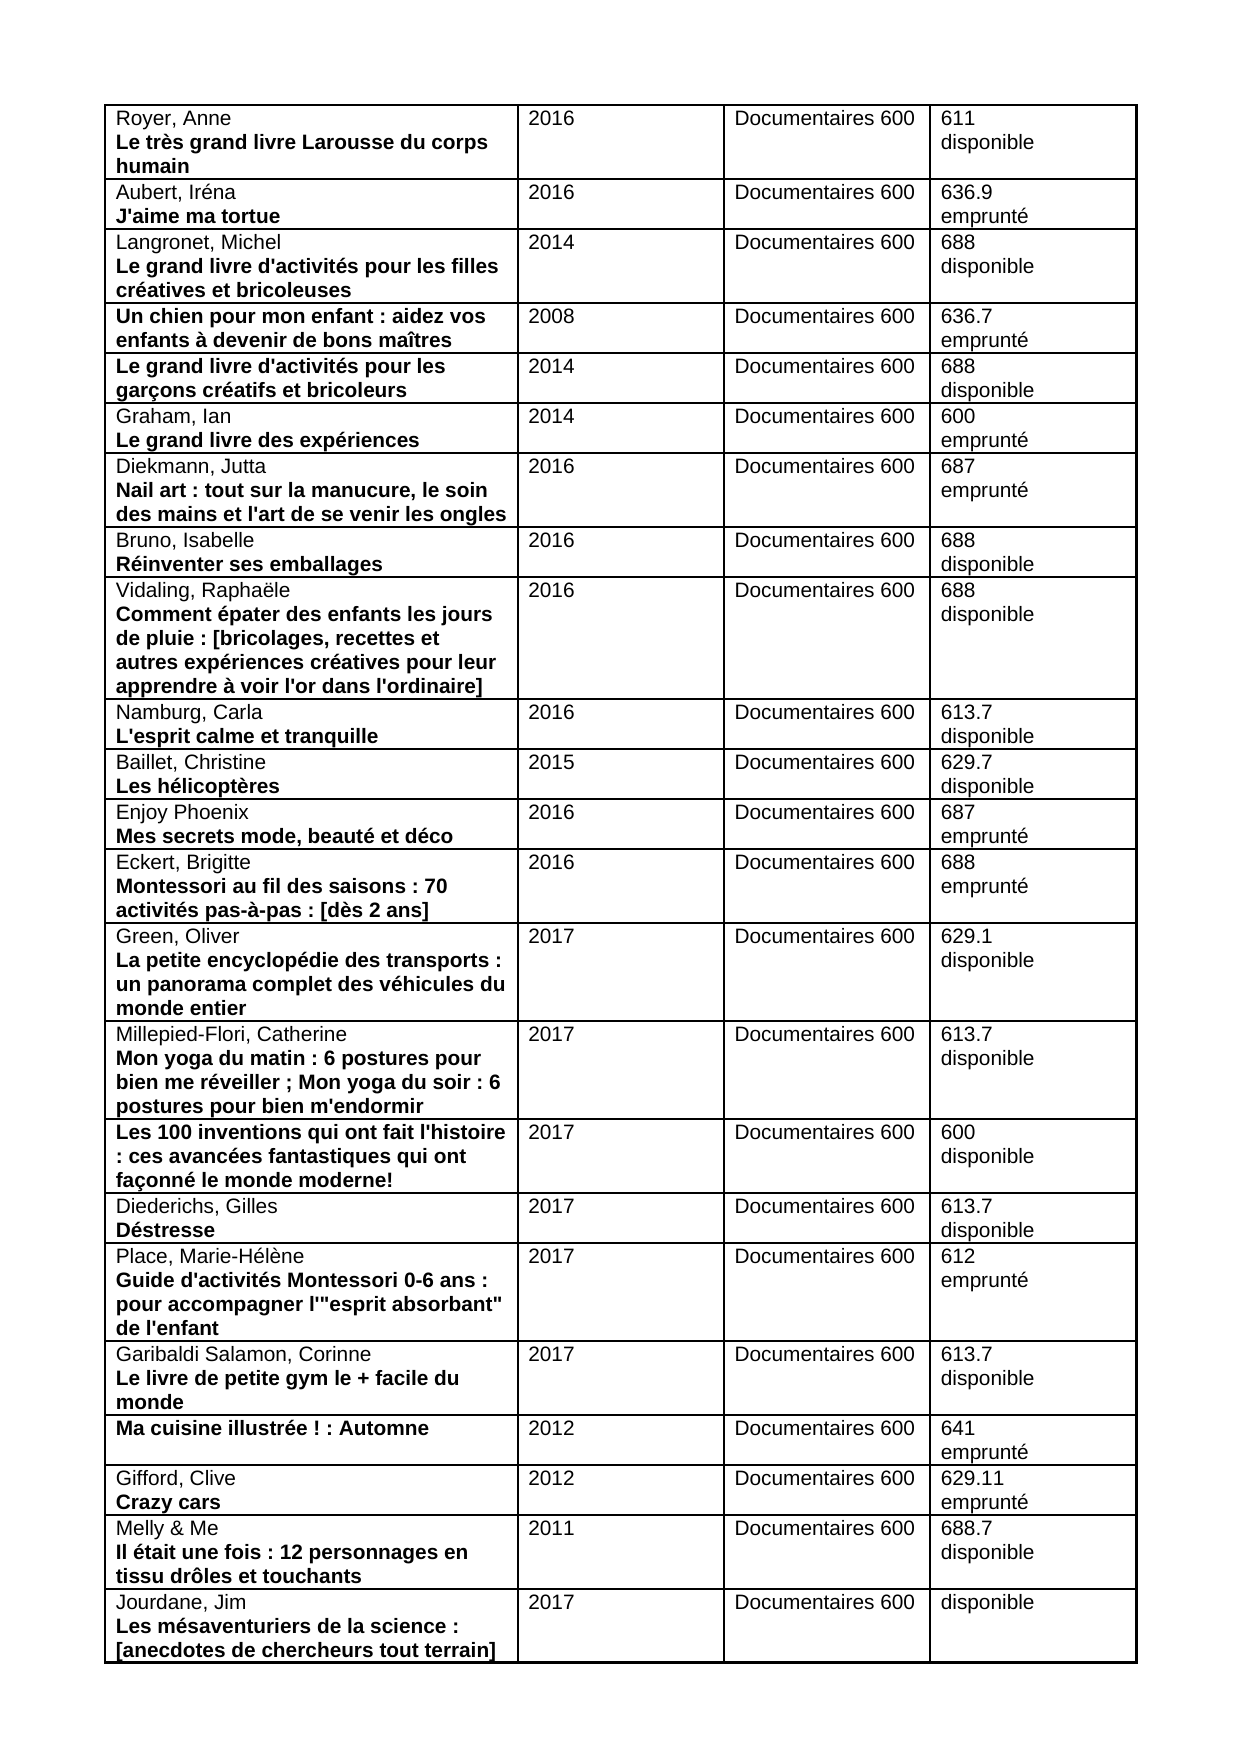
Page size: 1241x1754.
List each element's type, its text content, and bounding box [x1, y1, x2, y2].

table_cell Gifford, Clive Crazy cars [106, 1466, 517, 1513]
table_cell 688 disponible [931, 528, 1135, 576]
table_cell Graham, Ian Le grand livre des expériences [106, 404, 517, 452]
table_cell Documentaires 600 [725, 924, 929, 1020]
table_cell 2016 [519, 180, 723, 228]
table_cell 2014 [519, 354, 723, 402]
table_cell 2012 [519, 1466, 723, 1513]
table_cell 2016 [519, 528, 723, 576]
table_cell 2014 [519, 404, 723, 452]
table_cell Namburg, Carla L'esprit calme et tranquille [106, 700, 517, 748]
table_cell Documentaires 600 [725, 180, 929, 228]
table_cell 2017 [519, 1244, 723, 1339]
table_cell 2017 [519, 1342, 723, 1413]
table_cell Documentaires 600 [725, 1342, 929, 1413]
table_cell 612 emprunté [931, 1244, 1135, 1339]
table_cell Documentaires 600 [725, 404, 929, 452]
table_cell Enjoy Phoenix Mes secrets mode, beauté et déco [106, 800, 517, 848]
table_cell Eckert, Brigitte Montessori au fil des saisons : 70 activités pas-à-pas : [dès 2 ans] [106, 850, 517, 922]
table_cell 600 emprunté [931, 404, 1135, 452]
table_cell 688 emprunté [931, 850, 1135, 922]
table_cell Bruno, Isabelle Réinventer ses emballages [106, 528, 517, 576]
table_cell 611 disponible [931, 106, 1135, 178]
table_cell Documentaires 600 [725, 1516, 929, 1587]
table_cell Documentaires 600 [725, 230, 929, 302]
table_cell Documentaires 600 [725, 1466, 929, 1513]
table_cell Diederichs, Gilles Déstresse [106, 1194, 517, 1242]
table_cell Documentaires 600 [725, 106, 929, 178]
table_cell Documentaires 600 [725, 750, 929, 798]
table_cell 600 disponible [931, 1120, 1135, 1192]
table_cell Royer, Anne Le très grand livre Larousse du corps humain [106, 106, 517, 178]
table_cell Documentaires 600 [725, 1244, 929, 1339]
table_cell 688.7 disponible [931, 1516, 1135, 1587]
table_cell Documentaires 600 [725, 304, 929, 352]
table_cell 613.7 disponible [931, 1022, 1135, 1118]
table_cell 2017 [519, 1590, 723, 1661]
table_cell 2011 [519, 1516, 723, 1587]
table_cell Documentaires 600 [725, 700, 929, 748]
table_cell 2017 [519, 1022, 723, 1118]
table_cell Documentaires 600 [725, 1590, 929, 1661]
table_cell Documentaires 600 [725, 850, 929, 922]
table_cell 2016 [519, 106, 723, 178]
table_cell 2016 [519, 454, 723, 526]
table_cell Documentaires 600 [725, 800, 929, 848]
table_cell Garibaldi Salamon, Corinne Le livre de petite gym le + facile du monde [106, 1342, 517, 1413]
table_cell 613.7 disponible [931, 700, 1135, 748]
table_cell Documentaires 600 [725, 1120, 929, 1192]
table_cell Baillet, Christine Les hélicoptères [106, 750, 517, 798]
table_cell 2015 [519, 750, 723, 798]
table_cell 687 emprunté [931, 800, 1135, 848]
table_cell Ma cuisine illustrée ! : Automne [106, 1416, 517, 1463]
table_cell Aubert, Iréna J'aime ma tortue [106, 180, 517, 228]
table_cell Documentaires 600 [725, 578, 929, 698]
table_cell 2012 [519, 1416, 723, 1463]
table_cell Jourdane, Jim Les mésaventuriers de la science : [anecdotes de chercheurs tout terrain] [106, 1590, 517, 1661]
table_cell 2016 [519, 800, 723, 848]
table_cell Diekmann, Jutta Nail art : tout sur la manucure, le soin des mains et l'art de se venir les ongles [106, 454, 517, 526]
table_cell Un chien pour mon enfant : aidez vos enfants à devenir de bons maîtres [106, 304, 517, 352]
table_cell 2016 [519, 578, 723, 698]
table_cell Vidaling, Raphaële Comment épater des enfants les jours de pluie : [bricolages, recettes et autres expériences créatives pour leur apprendre à voir l'or dans l'ordinaire] [106, 578, 517, 698]
table_cell 2016 [519, 700, 723, 748]
table_cell Documentaires 600 [725, 1022, 929, 1118]
table_cell Documentaires 600 [725, 1194, 929, 1242]
table_cell Green, Oliver La petite encyclopédie des transports : un panorama complet des véhicules du monde entier [106, 924, 517, 1020]
table_cell 2017 [519, 924, 723, 1020]
table_cell Documentaires 600 [725, 528, 929, 576]
table_cell 688 disponible [931, 578, 1135, 698]
table_cell 687 emprunté [931, 454, 1135, 526]
table_cell 613.7 disponible [931, 1194, 1135, 1242]
table_cell 613.7 disponible [931, 1342, 1135, 1413]
table_cell Le grand livre d'activités pour les garçons créatifs et bricoleurs [106, 354, 517, 402]
table_cell disponible [931, 1590, 1135, 1661]
table_cell 636.7 emprunté [931, 304, 1135, 352]
table_cell 636.9 emprunté [931, 180, 1135, 228]
table_cell 629.1 disponible [931, 924, 1135, 1020]
table_cell 629.7 disponible [931, 750, 1135, 798]
table_cell Documentaires 600 [725, 454, 929, 526]
table_cell 2017 [519, 1194, 723, 1242]
table_cell Melly & Me Il était une fois : 12 personnages en tissu drôles et touchants [106, 1516, 517, 1587]
table_cell 2014 [519, 230, 723, 302]
table_cell 688 disponible [931, 354, 1135, 402]
table_cell 629.11 emprunté [931, 1466, 1135, 1513]
table_cell Langronet, Michel Le grand livre d'activités pour les filles créatives et bricoleuses [106, 230, 517, 302]
table_cell 688 disponible [931, 230, 1135, 302]
table_cell Documentaires 600 [725, 1416, 929, 1463]
table_cell 2008 [519, 304, 723, 352]
table_cell 641 emprunté [931, 1416, 1135, 1463]
table_cell Documentaires 600 [725, 354, 929, 402]
table_cell 2017 [519, 1120, 723, 1192]
table_cell Les 100 inventions qui ont fait l'histoire : ces avancées fantastiques qui ont façonné le monde moderne! [106, 1120, 517, 1192]
table_cell 2016 [519, 850, 723, 922]
table_cell Millepied-Flori, Catherine Mon yoga du matin : 6 postures pour bien me réveiller ; Mon yoga du soir : 6 postures pour bien m'endormir [106, 1022, 517, 1118]
table_cell Place, Marie-Hélène Guide d'activités Montessori 0-6 ans : pour accompagner l'"esprit absorbant" de l'enfant [106, 1244, 517, 1339]
